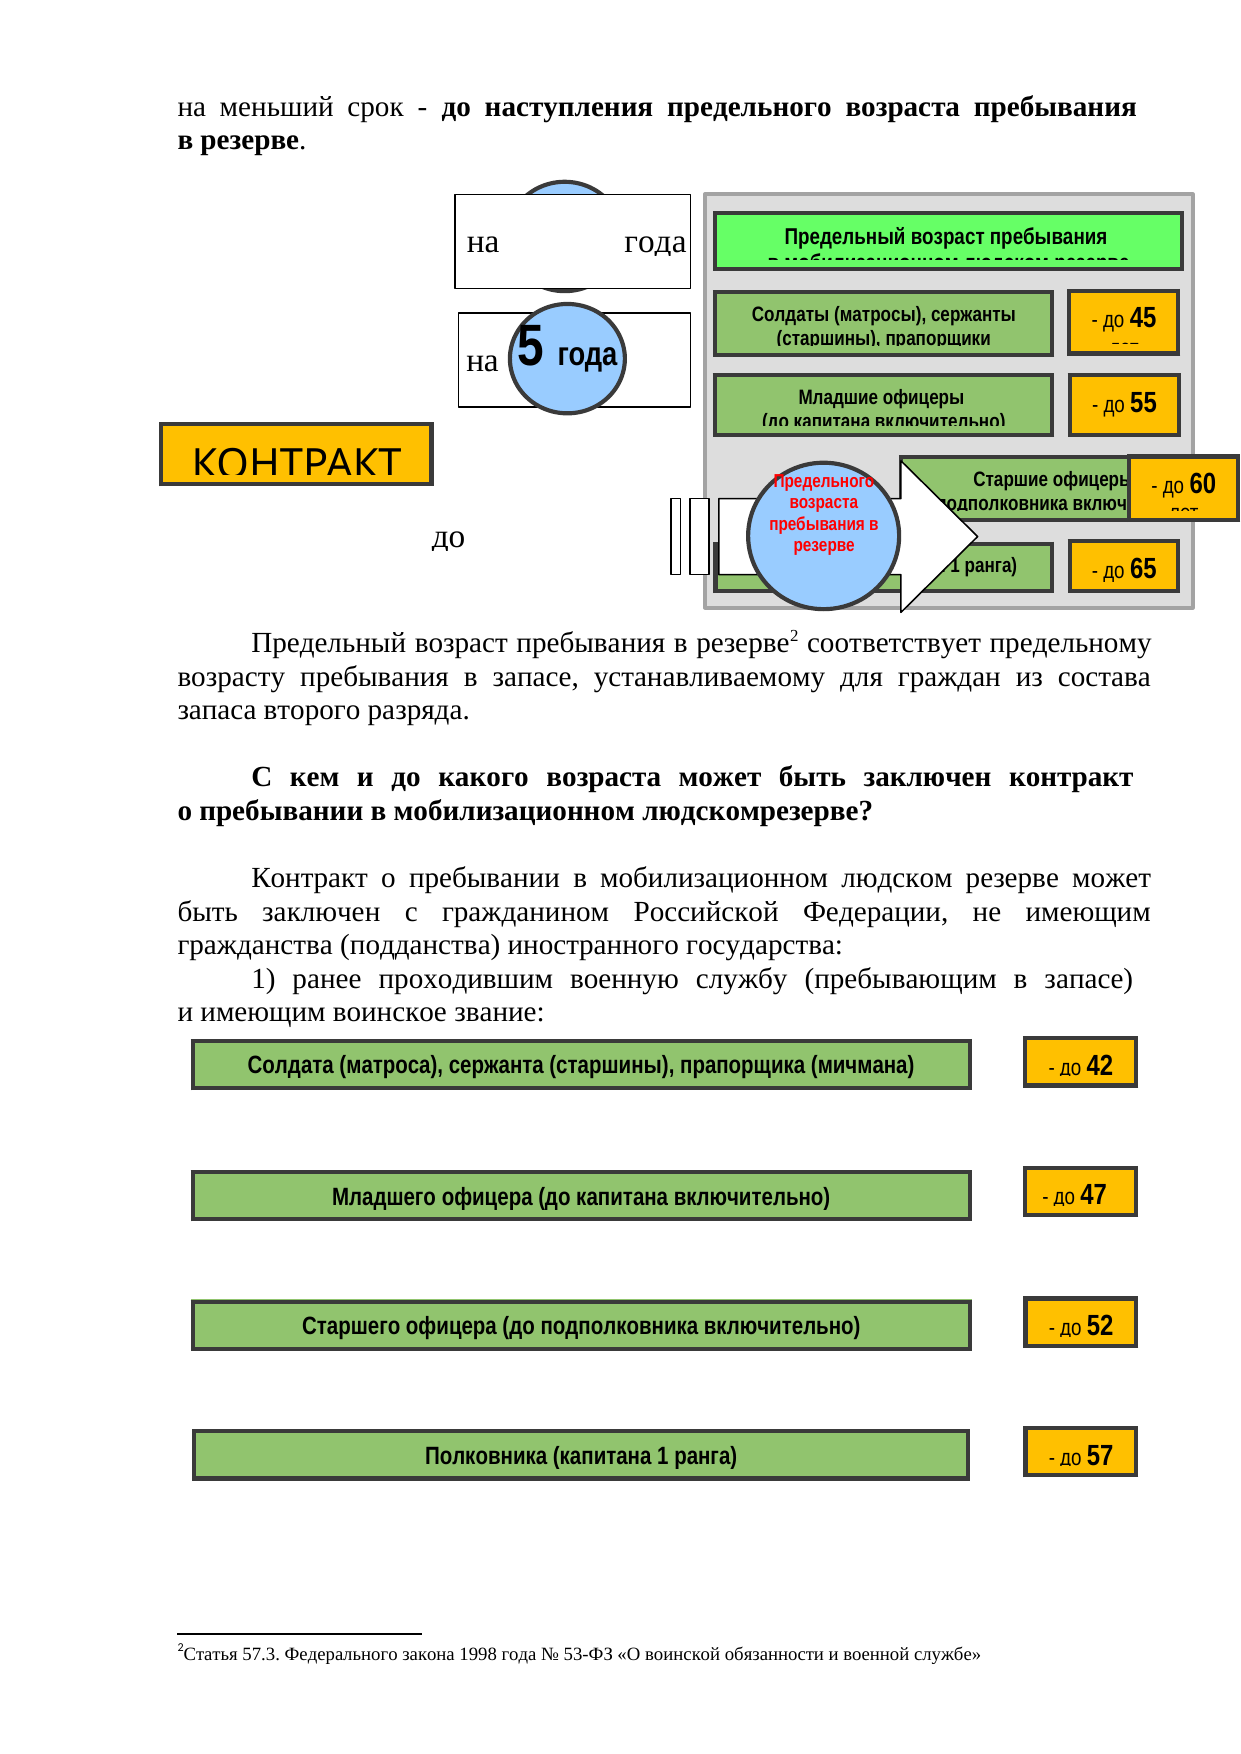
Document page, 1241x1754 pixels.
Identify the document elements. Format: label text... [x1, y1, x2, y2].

text Контракт о пребывании в мобилизационном людском резерве может быть заключен с гражданином Российской Федерации, не имеющим гражданства (подданства) иностранного государства: [177, 860, 1152, 961]
text 1) ранее проходившим военную службу (пребывающим в запасе) и имеющим воинское звание: [177, 961, 1152, 1028]
text С кем и до какого возраста может быть заключен контракт о пребывании в мобилизационном людскомрезерве? [177, 759, 1152, 827]
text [177, 89, 1152, 156]
text Предельный возраст пребывания в резерве соответствует предельному возрасту пребывания в запасе, устанавливаемому для граждан из состава запаса второго разряда. [177, 625, 1152, 726]
